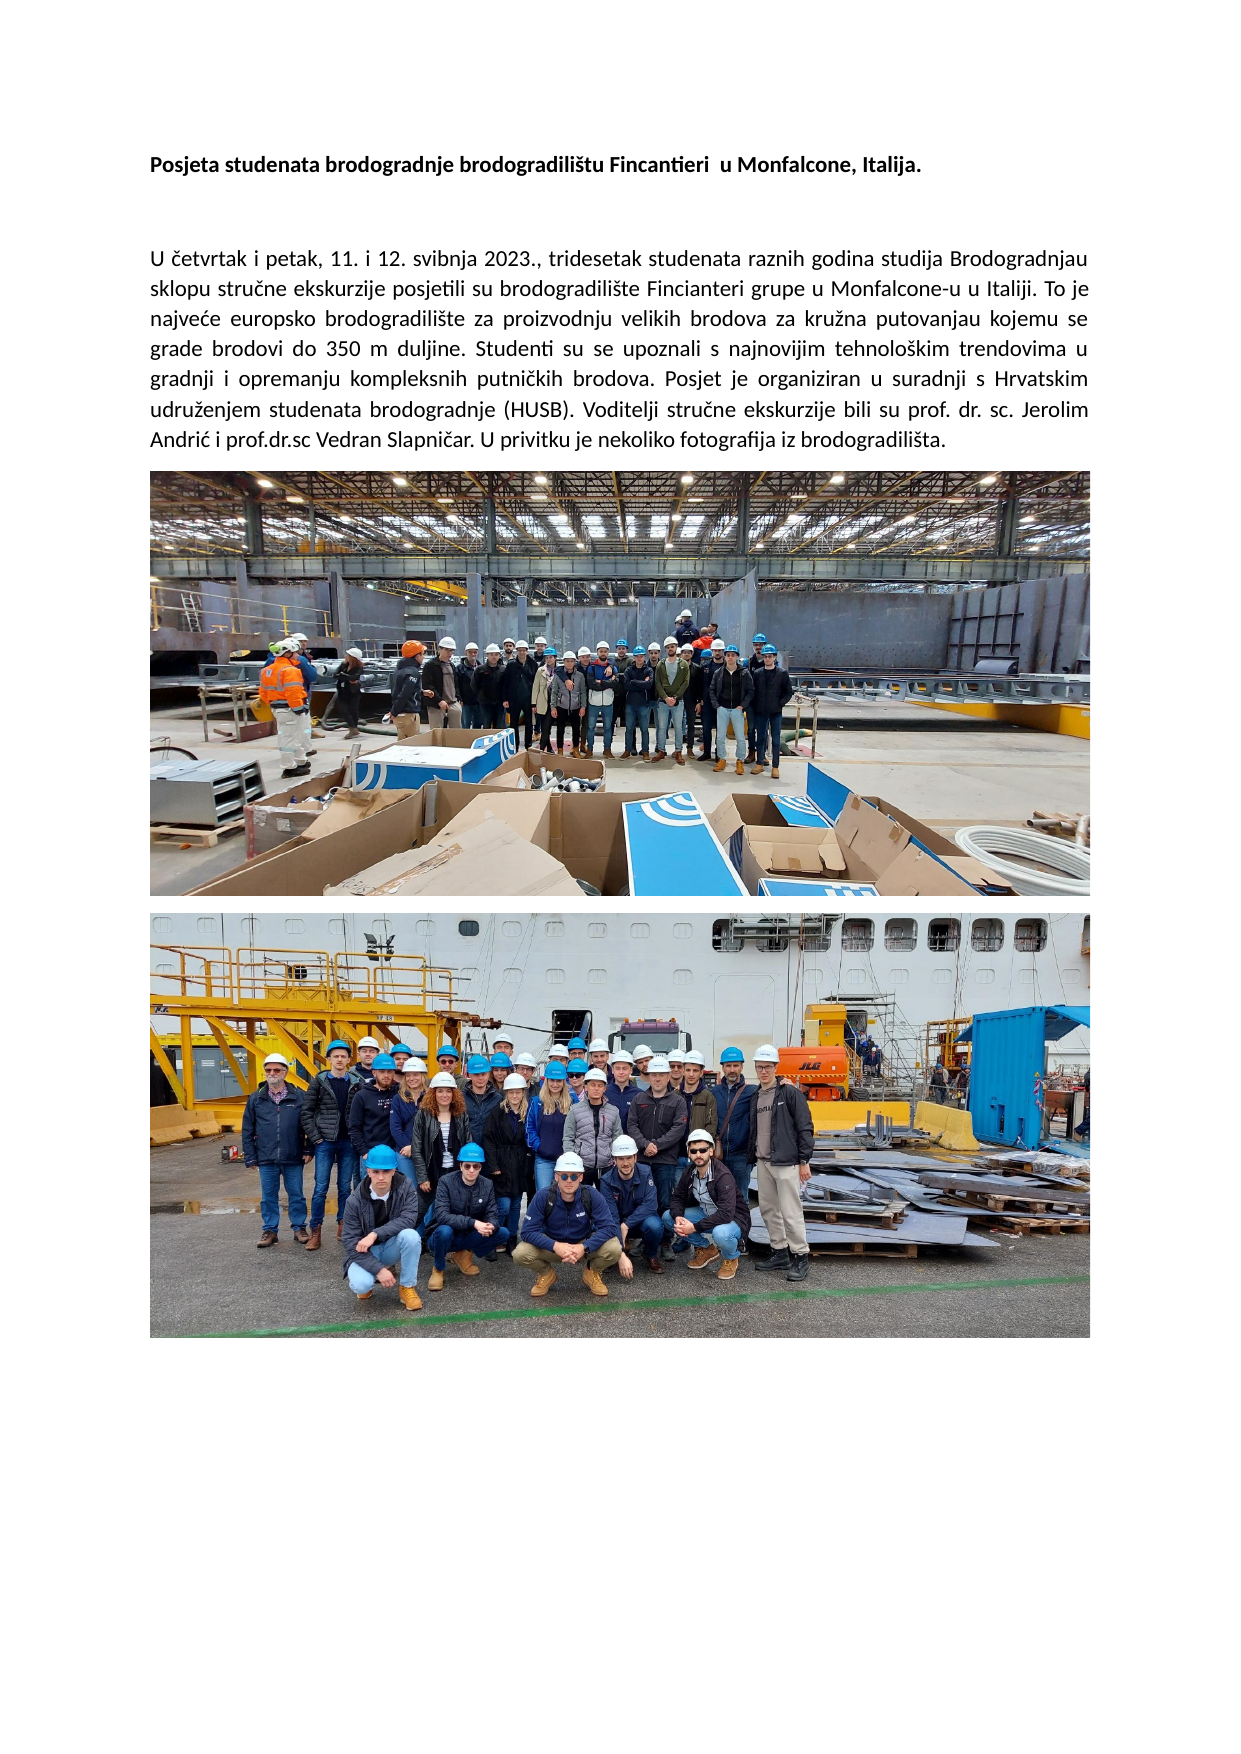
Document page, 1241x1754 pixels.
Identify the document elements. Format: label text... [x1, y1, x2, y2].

text Posjeta studenata brodogradnje brodogradilištu Fincantieri u Monfalcone, Italija. [150, 150, 1090, 178]
text U četvrtak i petak, 11. i 12. svibnja 2023., tridesetak studenata raznih godina studija Brodogradnjau sklopu stručne ekskurzije posjetili su brodogradilište Fincianteri grupe u Monfalcone-u u Italiji. To je najveće europsko brodogradilište za proizvodnju velikih brodova za kružna putovanjau kojemu se grade brodovi do 350 m duljine. Studenti su se upoznali s najnovijim tehnološkim trendovima u gradnji i opremanju kompleksnih putničkih brodova. Posjet je organiziran u suradnji s Hrvatskim udruženjem studenata brodogradnje (HUSB). Voditelji stručne ekskurzije bili su prof. dr. sc. Jerolim Andrić i prof.dr.sc Vedran Slapničar. U privitku je nekoliko fotografija iz brodogradilišta. [150, 244, 1090, 453]
picture [150, 913, 1091, 1338]
picture [150, 471, 1091, 896]
